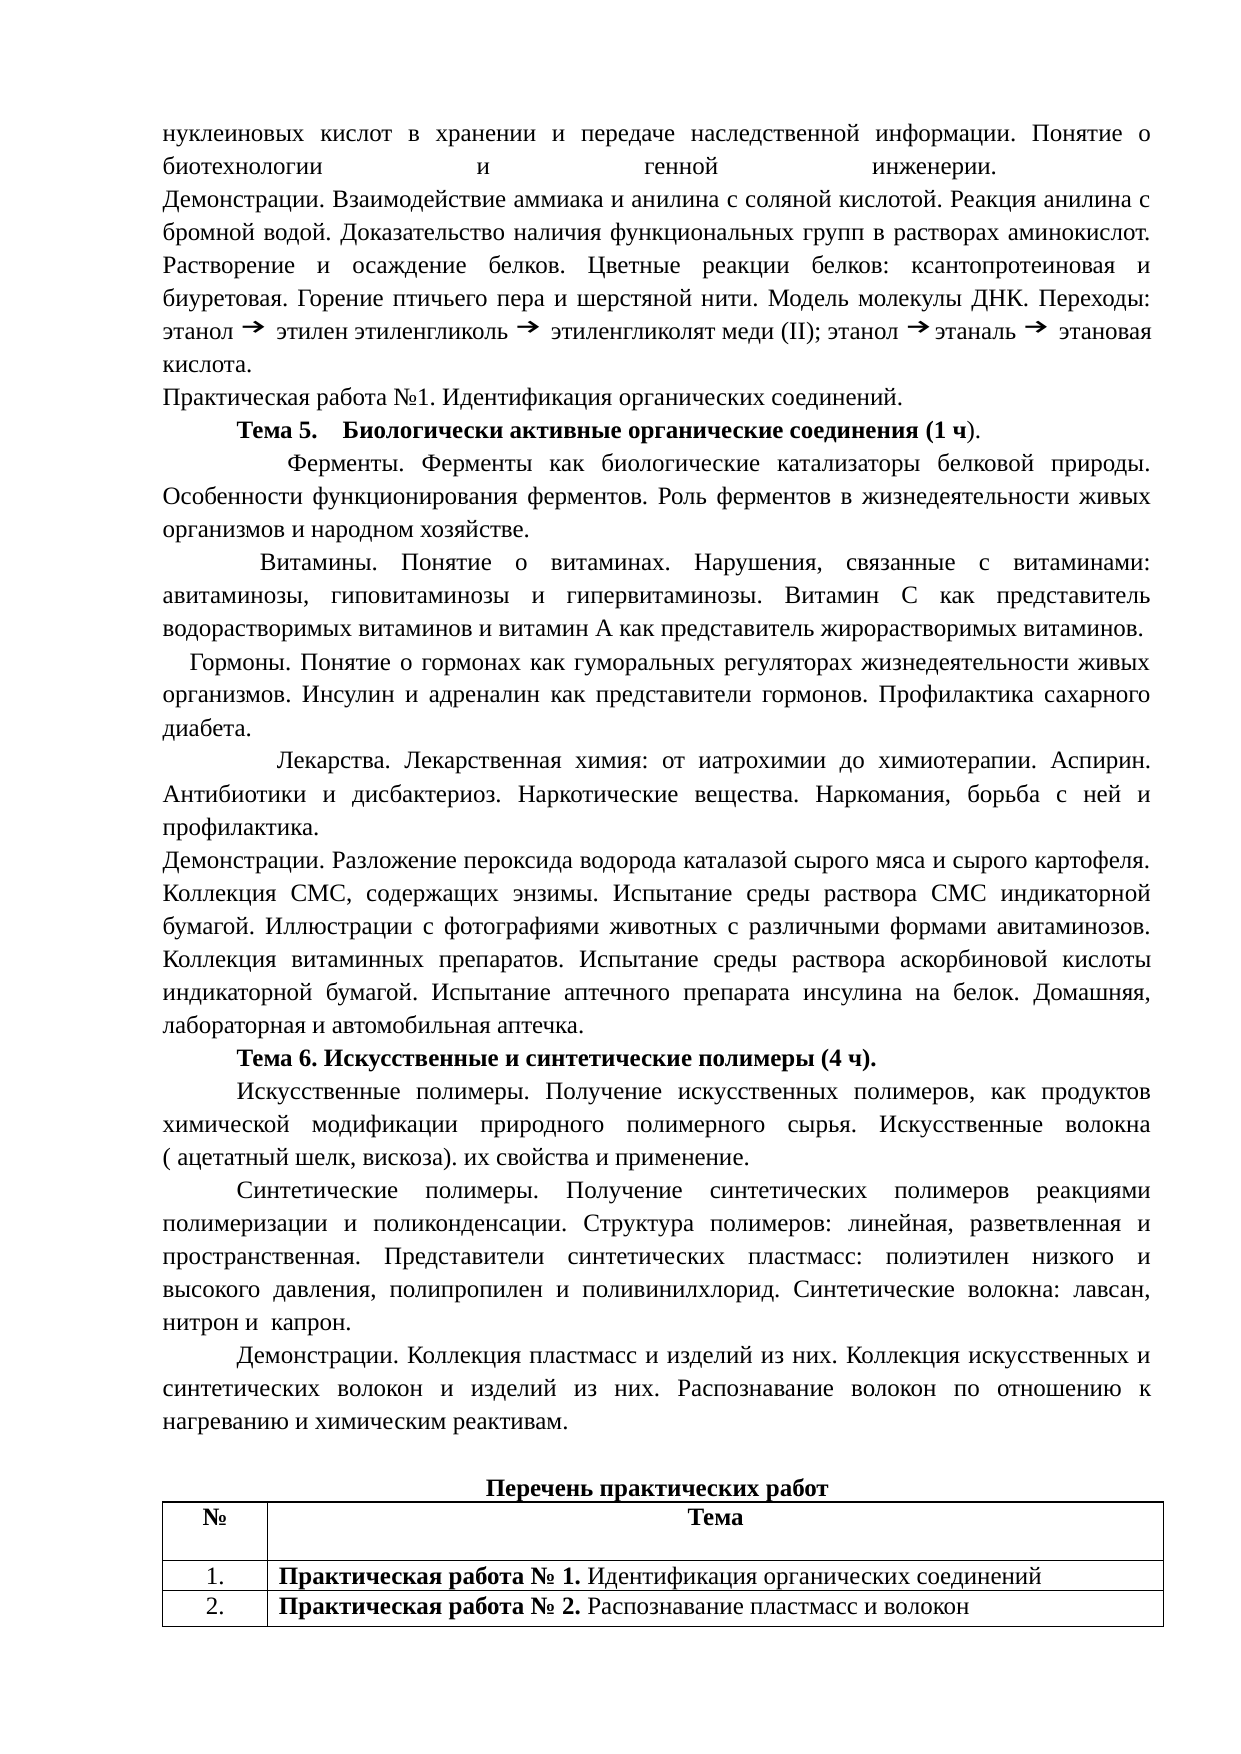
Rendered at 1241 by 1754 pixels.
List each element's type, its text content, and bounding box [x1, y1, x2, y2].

list Витамины. Понятие о витаминах. Нарушения, связанные с витаминами: авитаминозы, гиповитаминозы и гипервитаминозы. Витамин С как представитель водорастворимых витаминов и витамин А как представитель жирорастворимых витаминов. Гормоны. Понятие о гормонах как гуморальных регуляторах жизнедеятельности живых организмов. Инсулин и адреналин как представители гормонов. Профилактика сахарного диабета. [162, 547, 1152, 741]
table_cell 2. [163, 1591, 267, 1626]
list Ферменты. Ферменты как биологические катализаторы белковой природы. Особенности функционирования ферментов. Роль ферментов в жизнедеятельности живых организмов и народном хозяйстве. [162, 448, 1152, 543]
table_cell Практическая работа № 1. Идентификация органических соединений [268, 1561, 1163, 1590]
list Демонстрации. Коллекция пластмасс и изделий из них. Коллекция искусственных и синтетических волокон и изделий из них. Распознавание волокон по отношению к нагреванию и химическим реактивам. [162, 1340, 1152, 1435]
text Перечень практических работ [162, 1473, 1152, 1501]
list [162, 118, 1152, 411]
list Лекарства. Лекарственная химия: от иатрохимии до химиотерапии. Аспирин. Антибиотики и дисбактериоз. Наркотические вещества. Наркомания, борьба с ней и профилактика. Демонстрации. Разложение пероксида водорода каталазой сырого мяса и сырого картофеля. Коллекция СМС, содержащих энзимы. Испытание среды раствора СМС индикаторной бумагой. Иллюстрации с фотографиями животных с различными формами авитаминозов. Коллекция витаминных препаратов. Испытание среды раствора аскорбиновой кислоты индикаторной бумагой. Испытание аптечного препарата инсулина на белок. Домашняя, лабораторная и автомобильная аптечка. [162, 746, 1152, 1038]
table_cell 1. [163, 1561, 267, 1590]
table_header Тема [268, 1503, 1163, 1560]
table_cell Практическая работа № 2. Распознавание пластмасс и волокон [268, 1591, 1163, 1626]
list Искусственные полимеры. Получение искусственных полимеров, как продуктов химической модификации природного полимерного сырья. Искусственные волокна ( ацетатный шелк, вискоза). их свойства и применение. [162, 1076, 1152, 1171]
table_header № [163, 1503, 267, 1560]
list Тема 5. Биологически активные органические соединения (1 ч). [162, 415, 1152, 444]
list Тема 6. Искусственные и синтетические полимеры (4 ч). [162, 1043, 1152, 1072]
list Синтетические полимеры. Получение синтетических полимеров реакциями полимеризации и поликонденсации. Структура полимеров: линейная, разветвленная и пространственная. Представители синтетических пластмасс: полиэтилен низкого и высокого давления, полипропилен и поливинилхлорид. Синтетические волокна: лавсан, нитрон и капрон. [162, 1175, 1152, 1336]
